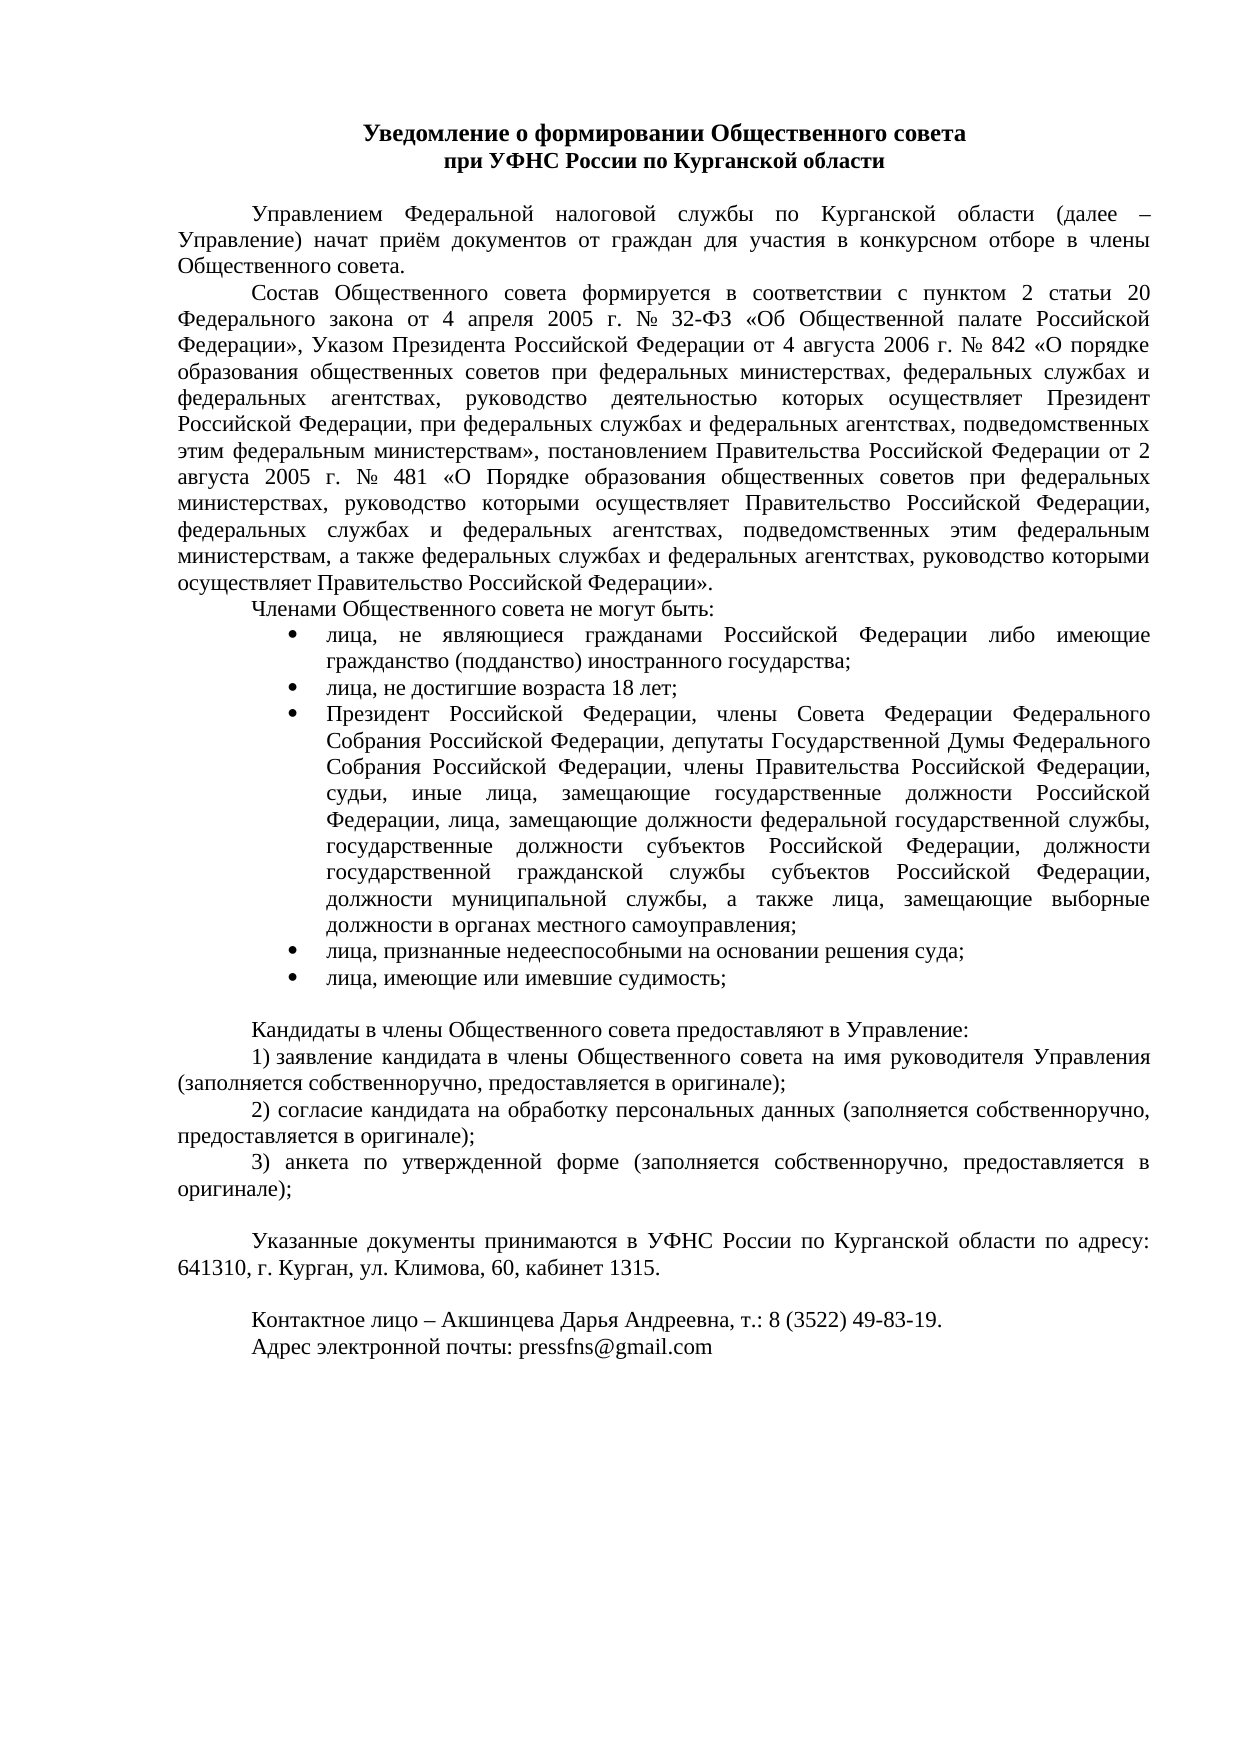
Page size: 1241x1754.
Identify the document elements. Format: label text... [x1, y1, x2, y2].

list лица, не достигшие возраста 18 лет; [288, 674, 1152, 700]
text Управлением Федеральной налоговой службы по Курганской области (далее – Управление) начат приём документов от граждан для участия в конкурсном отборе в члены Общественного совета. [177, 199, 1152, 279]
list лица, не являющиеся гражданами Российской Федерации либо имеющие гражданство (подданство) иностранного государства; [288, 621, 1152, 674]
list лица, имеющие или имевшие судимость; [288, 964, 1152, 990]
text Членами Общественного совета не могут быть: [177, 595, 1152, 621]
list 1) заявление кандидата в члены Общественного совета на имя руководителя Управления (заполняется собственноручно, предоставляется в оригинале); [177, 1043, 1152, 1096]
list 3) анкета по утвержденной форме (заполняется собственноручно, предоставляется в оригинале); [177, 1148, 1152, 1201]
text Адрес электронной почты: pressfns@gmail.com [177, 1333, 1152, 1359]
list Президент Российской Федерации, члены Совета Федерации Федерального Собрания Российской Федерации, депутаты Государственной Думы Федерального Собрания Российской Федерации, члены Правительства Российской Федерации, судьи, иные лица, замещающие государственные должности Российской Федерации, лица, замещающие должности федеральной государственной службы, государственные должности субъектов Российской Федерации, должности государственной гражданской службы субъектов Российской Федерации, должности муниципальной службы, а также лица, замещающие выборные должности в органах местного самоуправления; [288, 700, 1152, 937]
text Уведомление о формировании Общественного совета [177, 118, 1152, 147]
list лица, признанные недееспособными на основании решения суда; [288, 937, 1152, 964]
text Контактное лицо – Акшинцева Дарья Андреевна, т.: 8 (3522) 49-83-19. [177, 1306, 1152, 1333]
list Кандидаты в члены Общественного совета предоставляют в Управление: [177, 1017, 1152, 1043]
list Состав Общественного совета формируется в соответствии с пунктом 2 статьи 20 Федерального закона от 4 апреля 2005 г. № 32-ФЗ «Об Общественной палате Российской Федерации», Указом Президента Российской Федерации от 4 августа 2006 г. № 842 «О порядке образования общественных советов при федеральных министерствах, федеральных службах и федеральных агентствах, руководство деятельностью которых осуществляет Президент Российской Федерации, при федеральных службах и федеральных агентствах, подведомственных этим федеральным министерствам», постановлением Правительства Российской Федерации от 2 августа 2005 г. № 481 «О Порядке образования общественных советов при федеральных министерствах, руководство которыми осуществляет Правительство Российской Федерации, федеральных службах и федеральных агентствах, подведомственных этим федеральным министерствам, а также федеральных службах и федеральных агентствах, руководство которыми осуществляет Правительство Российской Федерации». [177, 279, 1152, 595]
list Указанные документы принимаются в УФНС России по Курганской области по адресу: 641310, г. Курган, ул. Климова, 60, кабинет 1315. [177, 1227, 1152, 1280]
list 2) согласие кандидата на обработку персональных данных (заполняется собственноручно, предоставляется в оригинале); [177, 1096, 1152, 1148]
text при УФНС России по Курганской области [177, 147, 1152, 173]
